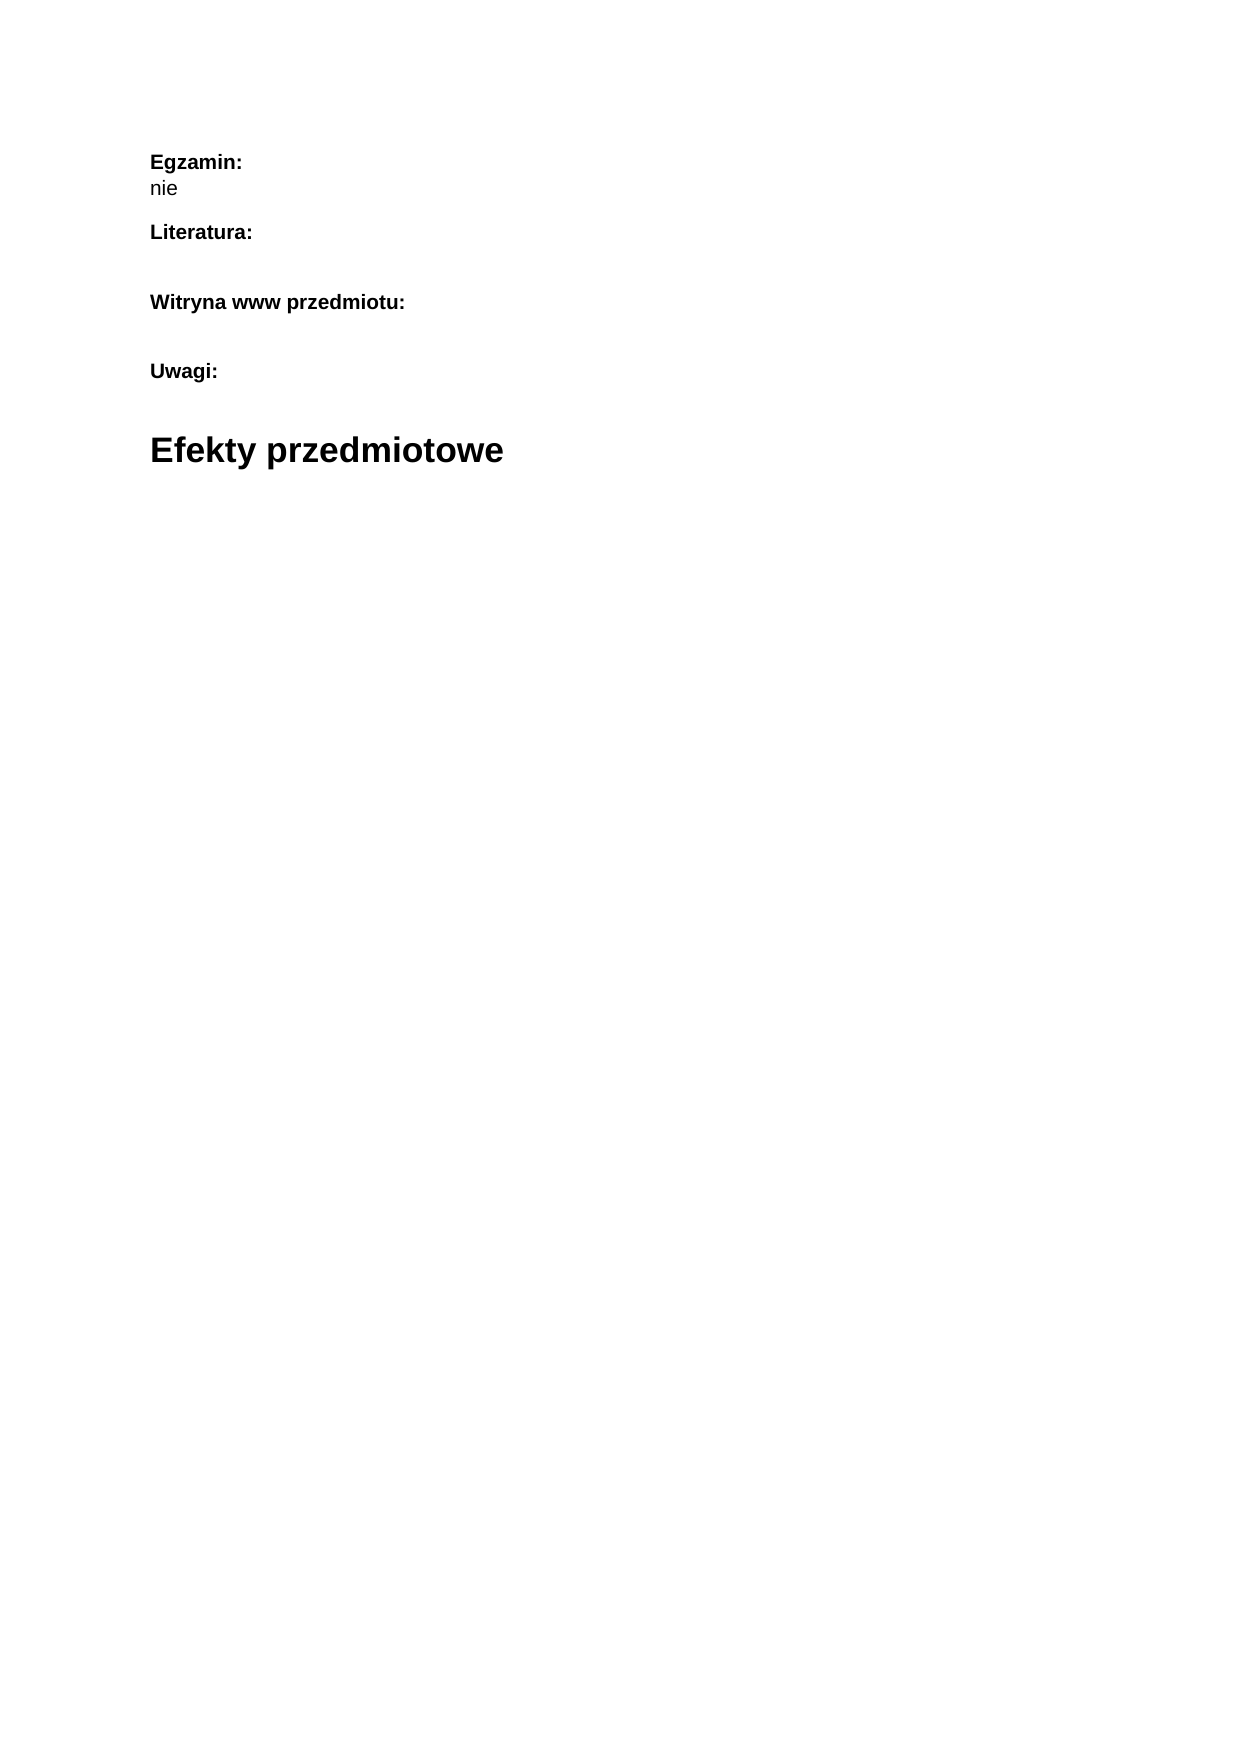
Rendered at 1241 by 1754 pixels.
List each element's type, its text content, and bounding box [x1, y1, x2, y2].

text Literatura: [150, 220, 1090, 244]
subtitle Efekty przedmiotowe [150, 429, 1090, 470]
text Witryna www przedmiotu: [150, 289, 1090, 313]
text Egzamin: [150, 150, 1090, 174]
text Uwagi: [150, 359, 1090, 383]
text nie [150, 176, 1090, 200]
